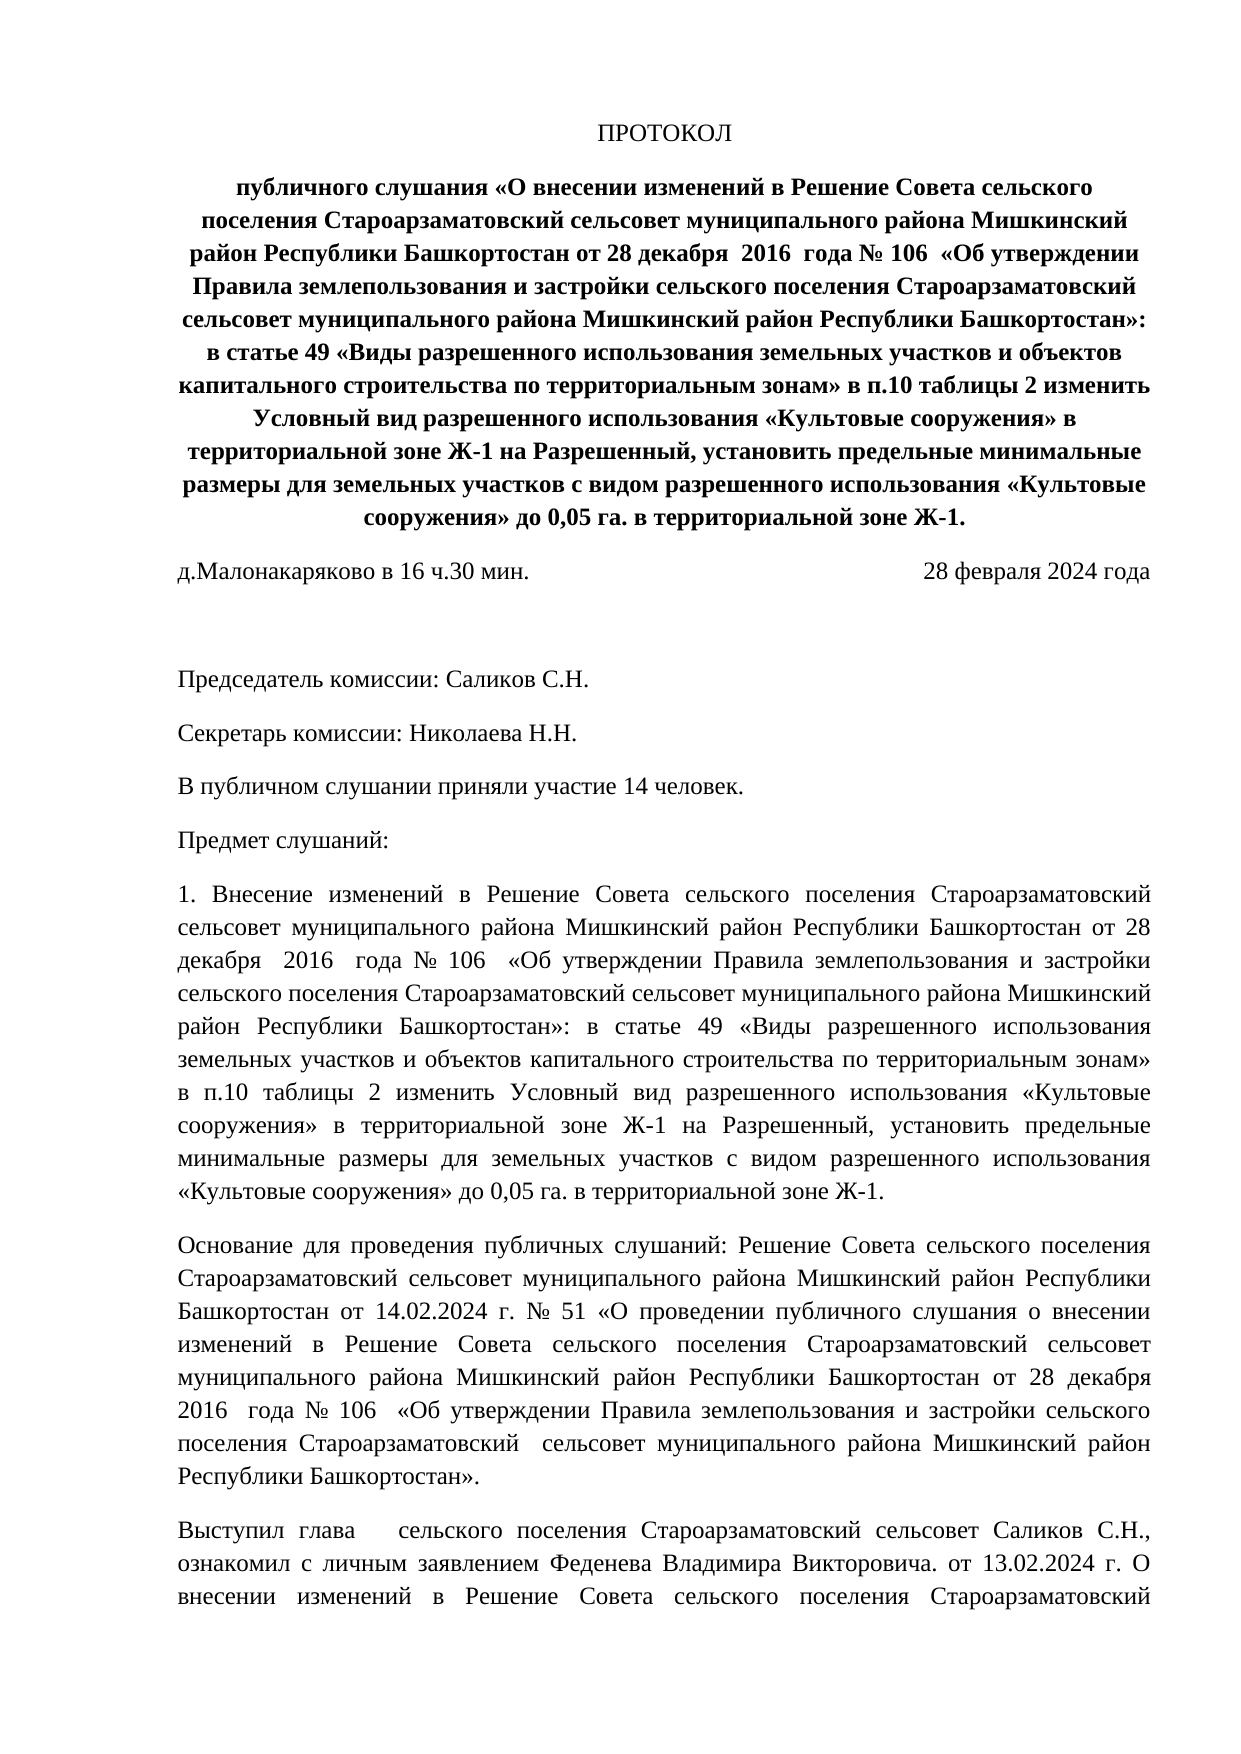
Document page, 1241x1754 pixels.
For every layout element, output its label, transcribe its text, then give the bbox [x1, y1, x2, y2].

text Секретарь комиссии: Николаева Н.Н. [177, 718, 1152, 746]
text 1. Внесение изменений в Решение Совета сельского поселения Староарзаматовский сельсовет муниципального района Мишкинский район Республики Башкортостан от 28 декабря 2016 года № 106 «Об утверждении Правила землепользования и застройки сельского поселения Староарзаматовский сельсовет муниципального района Мишкинский район Республики Башкортостан»: в статье 49 «Виды разрешенного использования земельных участков и объектов капитального строительства по территориальным зонам» в п.10 таблицы 2 изменить Условный вид разрешенного использования «Культовые сооружения» в территориальной зоне Ж-1 на Разрешенный, установить предельные минимальные размеры для земельных участков с видом разрешенного использования «Культовые сооружения» до 0,05 га. в территориальной зоне Ж-1. [177, 879, 1152, 1205]
text Предмет слушаний: [177, 825, 1152, 854]
text ПРОТОКОЛ [177, 118, 1152, 147]
text публичного слушания «О внесении изменений в Решение Совета сельского поселения Староарзаматовский сельсовет муниципального района Мишкинский район Республики Башкортостан от 28 декабря 2016 года № 106 «Об утверждении Правила землепользования и застройки сельского поселения Староарзаматовский сельсовет муниципального района Мишкинский район Республики Башкортостан»: в статье 49 «Виды разрешенного использования земельных участков и объектов капитального строительства по территориальным зонам» в п.10 таблицы 2 изменить Условный вид разрешенного использования «Культовые сооружения» в территориальной зоне Ж-1 на Разрешенный, установить предельные минимальные размеры для земельных участков с видом разрешенного использования «Культовые сооружения» до 0,05 га. в территориальной зоне Ж-1. [177, 172, 1152, 531]
text В публичном слушании приняли участие 14 человек. [177, 771, 1152, 800]
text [177, 1515, 1152, 1610]
text Основание для проведения публичных слушаний: Решение Совета сельского поселения Староарзаматовский сельсовет муниципального района Мишкинский район Республики Башкортостан от 14.02.2024 г. № 51 «О проведении публичного слушания о внесении изменений в Решение Совета сельского поселения Староарзаматовский сельсовет муниципального района Мишкинский район Республики Башкортостан от 28 декабря 2016 года № 106 «Об утверждении Правила землепользования и застройки сельского поселения Староарзаматовский сельсовет муниципального района Мишкинский район Республики Башкортостан». [177, 1230, 1152, 1490]
text Председатель комиссии: Саликов С.Н. [177, 664, 1152, 692]
text д.Малонакаряково в 16 ч.30 мин. 28 февраля 2024 года [177, 556, 1152, 585]
